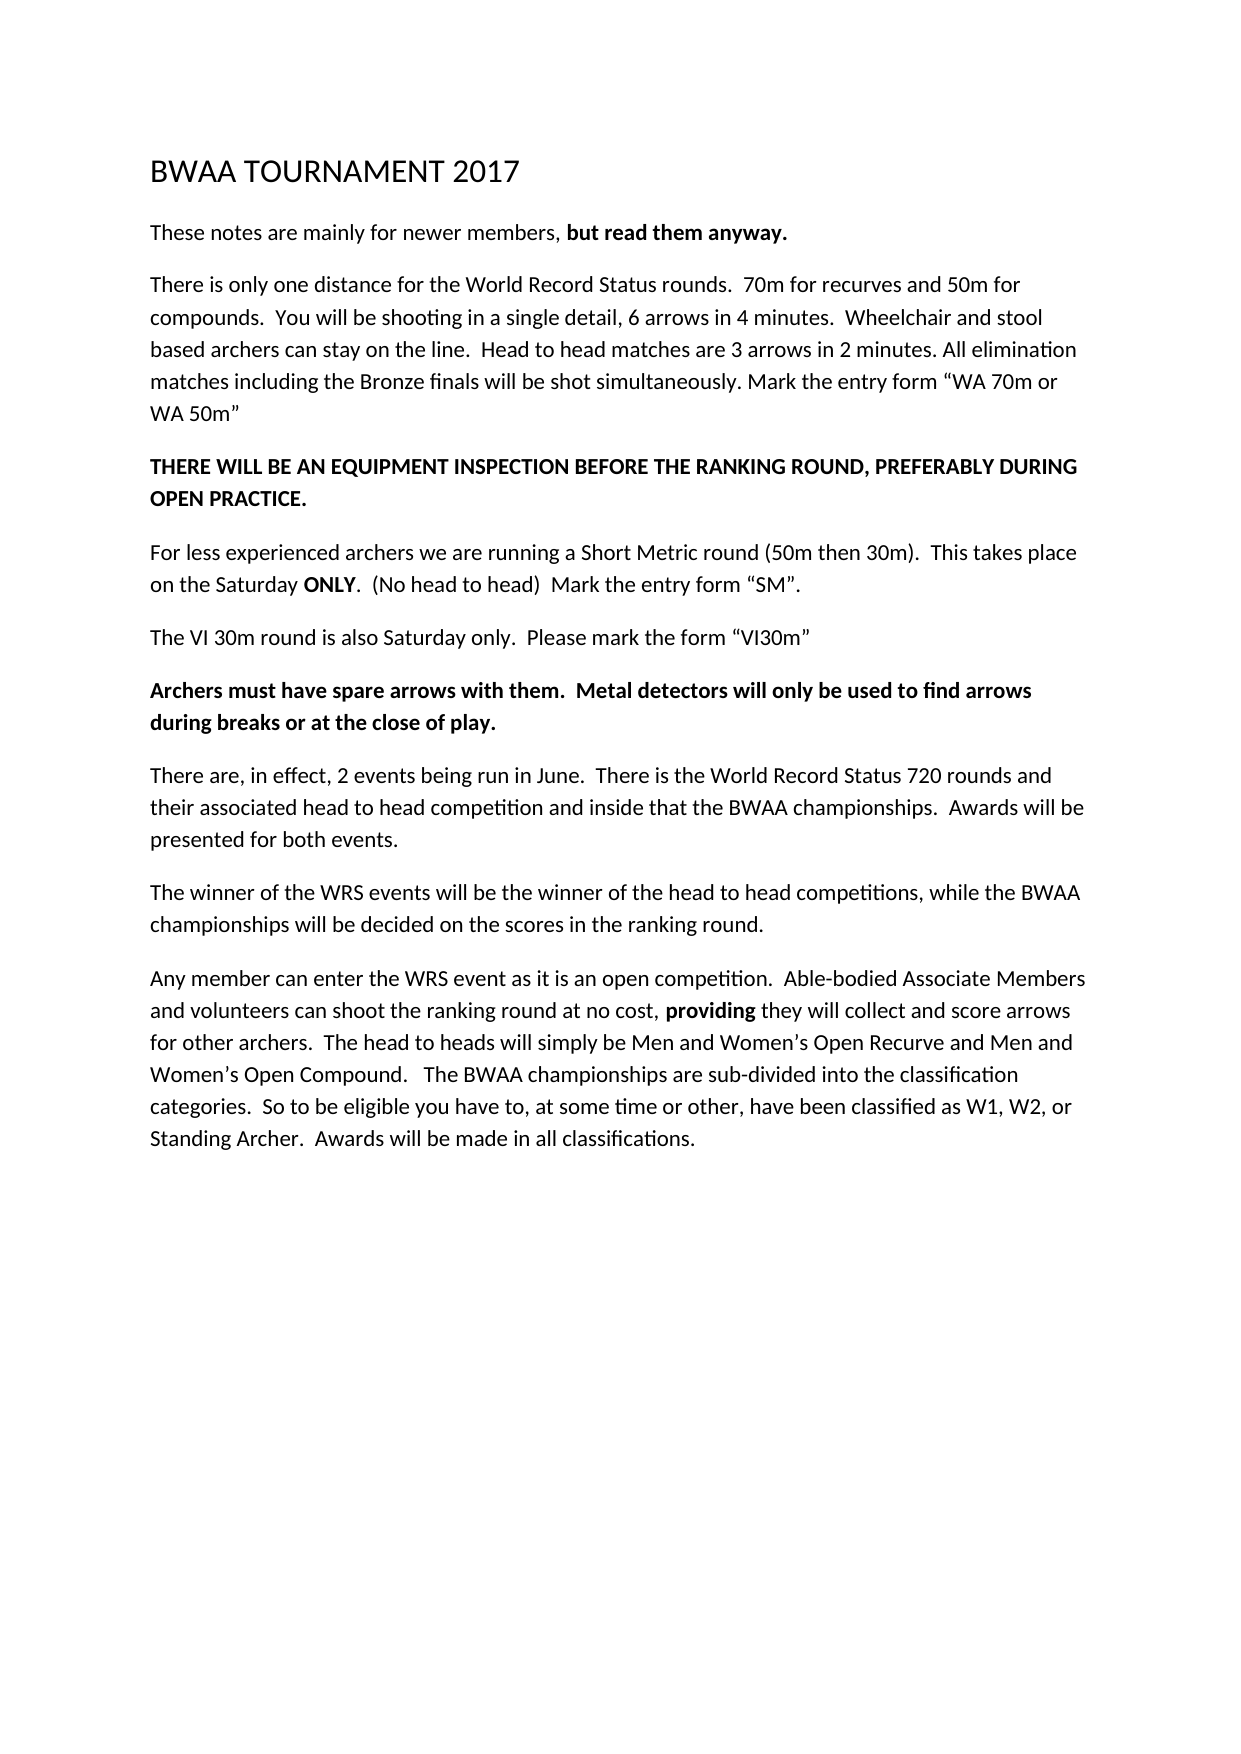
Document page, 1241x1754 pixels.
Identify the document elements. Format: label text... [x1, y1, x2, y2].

text THERE WILL BE AN EQUIPMENT INSPECTION BEFORE THE RANKING ROUND, PREFERABLY DURING OPEN PRACTICE. [150, 452, 1090, 513]
text Any member can enter the WRS event as it is an open competition. Able-bodied Associate Members and volunteers can shoot the ranking round at no cost, providing they will collect and score arrows for other archers. The head to heads will simply be Men and Women’s Open Recurve and Men and Women’s Open Compound. The BWAA championships are sub-divided into the classification categories. So to be eligible you have to, at some time or other, have been classified as W1, W2, or Standing Archer. Awards will be made in all classifications. [150, 964, 1090, 1153]
text Archers must have spare arrows with them. Metal detectors will only be used to find arrows during breaks or at the close of play. [150, 676, 1090, 736]
text For less experienced archers we are running a Short Metric round (50m then 30m). This takes place on the Saturday ONLY. (No head to head) Mark the entry form “SM”. [150, 538, 1090, 598]
text There is only one distance for the World Record Status rounds. 70m for recurves and 50m for compounds. You will be shooting in a single detail, 6 arrows in 4 minutes. Wheelchair and stool based archers can stay on the line. Head to head matches are 3 arrows in 2 minutes. All elimination matches including the Bronze finals will be shot simultaneously. Mark the entry form “WA 70m or WA 50m” [150, 271, 1090, 427]
text The VI 30m round is also Saturday only. Please mark the form “VI30m” [150, 623, 1090, 651]
text These notes are mainly for newer members, but read them anyway. [150, 218, 1090, 246]
text BWAA TOURNAMENT 2017 [150, 150, 1090, 191]
text The winner of the WRS events will be the winner of the head to head competitions, while the BWAA championships will be decided on the scores in the ranking round. [150, 878, 1090, 939]
text There are, in effect, 2 events being run in June. There is the World Record Status 720 rounds and their associated head to head competition and inside that the BWAA championships. Awards will be presented for both events. [150, 761, 1090, 853]
